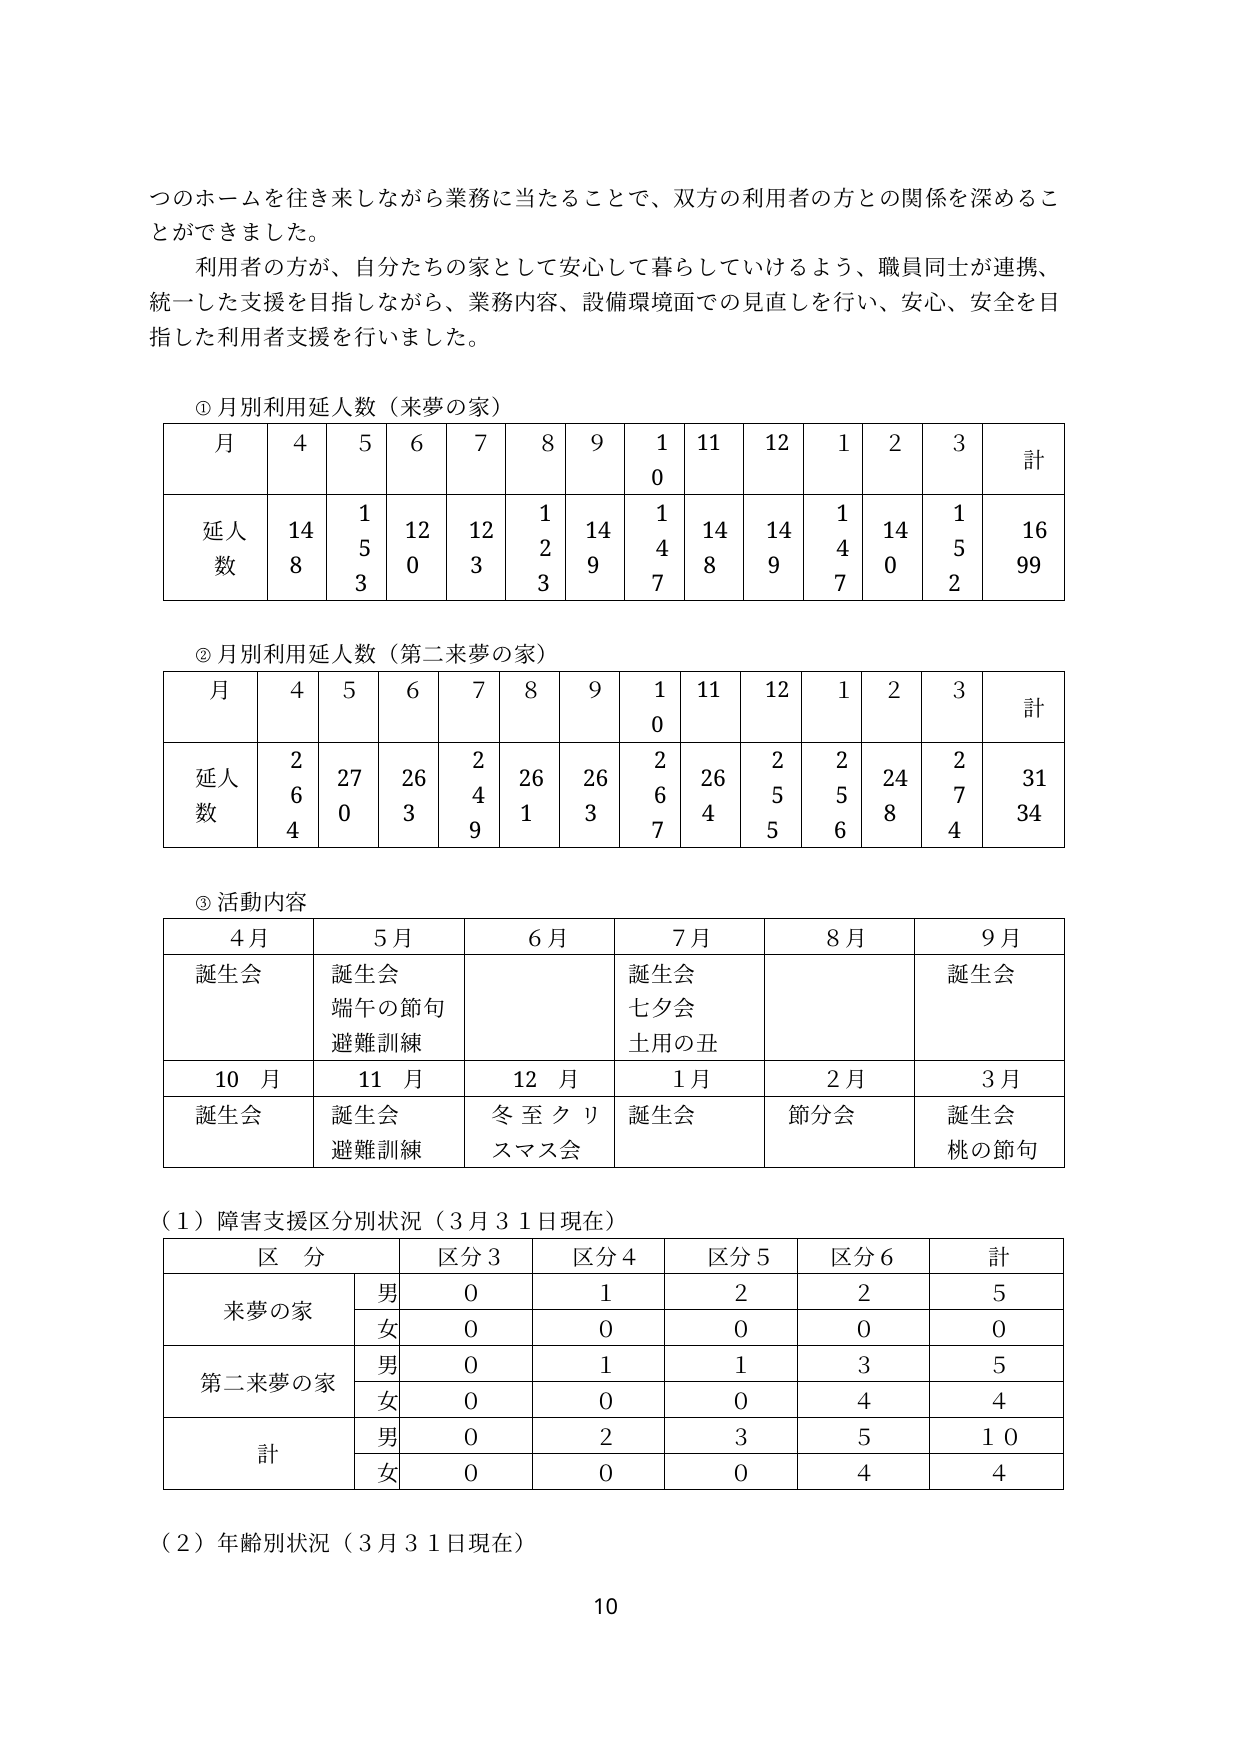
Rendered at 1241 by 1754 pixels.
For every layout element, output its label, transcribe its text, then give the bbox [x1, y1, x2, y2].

table_cell 誕生会 桃の節句 [915, 1097, 1064, 1167]
table_header 12 [744, 424, 803, 494]
table_header 区分４ [533, 1239, 664, 1273]
table_cell 270 [319, 743, 378, 847]
table_cell 147 [625, 495, 684, 600]
table_cell 冬至クリスマス会 [465, 1097, 614, 1167]
table_cell ０ [798, 1310, 929, 1345]
table_cell ０ [665, 1382, 797, 1417]
table_cell ４ [930, 1454, 1063, 1489]
table_header ６月 [465, 919, 614, 954]
table_cell 248 [862, 743, 921, 847]
table_cell 153 [327, 495, 386, 600]
table_cell 148 [268, 495, 326, 600]
table_header 10 [620, 672, 680, 742]
table_cell 女 [355, 1310, 399, 1345]
table_header ８ [500, 672, 559, 742]
table_cell ２月 [765, 1061, 914, 1096]
table_cell [765, 955, 914, 1060]
table_cell １ [533, 1346, 664, 1381]
table_header ５ [327, 424, 386, 494]
table_header ８月 [765, 919, 914, 954]
table_cell 3,134 [983, 743, 1064, 847]
table_cell ０ [400, 1346, 532, 1381]
table_cell ５ [798, 1418, 929, 1453]
table_cell 1,699 [983, 495, 1064, 600]
table_cell 誕生会 [915, 955, 1064, 1060]
table_cell ４ [798, 1454, 929, 1489]
table_cell 263 [560, 743, 619, 847]
table_cell 第二来夢の家 [164, 1346, 354, 1417]
table_header 計 [983, 672, 1064, 742]
table_header ７月 [615, 919, 764, 954]
table_header ５ [319, 672, 378, 742]
table_cell ０ [400, 1454, 532, 1489]
table_cell 261 [500, 743, 559, 847]
table_header 11 [685, 424, 743, 494]
table_cell ０ [400, 1310, 532, 1345]
table_header 11 [681, 672, 740, 742]
table_cell ０ [400, 1418, 532, 1453]
table_cell ０ [665, 1454, 797, 1489]
table_cell 149 [566, 495, 624, 600]
table_header ２ [862, 672, 921, 742]
table_cell 男 [355, 1418, 399, 1453]
table_cell ３ [798, 1346, 929, 1381]
table_header ６ [379, 672, 438, 742]
text （１）障害支援区分別状況（３月３１日現在） [149, 1202, 1062, 1237]
table_header 10 [625, 424, 684, 494]
table_cell 男 [355, 1346, 399, 1381]
table_cell 節分会 [765, 1097, 914, 1167]
table_cell 誕生会 [164, 1097, 313, 1167]
table_cell 10月 [164, 1061, 313, 1096]
table_header ４ [268, 424, 326, 494]
table_cell ２ [798, 1274, 929, 1309]
table_cell １月 [615, 1061, 764, 1096]
table_cell 延人数 [164, 495, 267, 600]
table_cell 123 [506, 495, 565, 600]
text ①月別利用延人数（来夢の家） [149, 388, 1062, 423]
table_cell 男 [355, 1274, 399, 1309]
table_cell 計 [164, 1418, 354, 1489]
table_cell ０ [400, 1382, 532, 1417]
table_header ３ [922, 672, 982, 742]
table_cell 誕生会 [164, 955, 313, 1060]
table_cell 11月 [314, 1061, 464, 1096]
table_header 12 [741, 672, 801, 742]
table_cell 264 [681, 743, 740, 847]
table_header ２ [863, 424, 922, 494]
table_header ３ [923, 424, 982, 494]
table_header ９月 [915, 919, 1064, 954]
table_header 区 分 [164, 1239, 399, 1273]
table_header ４月 [164, 919, 313, 954]
table_cell ０ [665, 1310, 797, 1345]
table_header １ [802, 672, 861, 742]
table_cell ５ [930, 1274, 1063, 1309]
table_cell ５ [930, 1346, 1063, 1381]
table_cell 女 [355, 1454, 399, 1489]
table_header ７ [439, 672, 499, 742]
table_cell 256 [802, 743, 861, 847]
table_cell 148 [685, 495, 743, 600]
table_header 区分６ [798, 1239, 929, 1273]
table_cell 274 [922, 743, 982, 847]
table_cell 123 [447, 495, 505, 600]
table_cell 12月 [465, 1061, 614, 1096]
table_cell ３ [665, 1418, 797, 1453]
table_header ８ [506, 424, 565, 494]
table_cell 264 [258, 743, 318, 847]
table_cell 249 [439, 743, 499, 847]
table_header ５月 [314, 919, 464, 954]
table_cell 女 [355, 1382, 399, 1417]
table_cell 149 [744, 495, 803, 600]
table_cell 152 [923, 495, 982, 600]
table_cell ３月 [915, 1061, 1064, 1096]
table_header ９ [560, 672, 619, 742]
table_cell 263 [379, 743, 438, 847]
table_cell 120 [387, 495, 446, 600]
table_cell ２ [533, 1418, 664, 1453]
table_cell ０ [533, 1310, 664, 1345]
table_cell ０ [930, 1310, 1063, 1345]
table_header ６ [387, 424, 446, 494]
table_cell ２ [665, 1274, 797, 1309]
table_cell 147 [804, 495, 862, 600]
table_header 月 [164, 672, 257, 742]
table_cell １ [533, 1274, 664, 1309]
text ③活動内容 [149, 883, 1062, 918]
table_header 月 [164, 424, 267, 494]
table_header ４ [258, 672, 318, 742]
table_header 計 [930, 1239, 1063, 1273]
table_cell 誕生会 [615, 1097, 764, 1167]
table_cell [465, 955, 614, 1060]
table_cell 延人数 [164, 743, 257, 847]
table_cell ４ [930, 1382, 1063, 1417]
table_cell １０ [930, 1418, 1063, 1453]
table_cell １ [665, 1346, 797, 1381]
table_cell 誕生会 端午の節句 避難訓練 [314, 955, 464, 1060]
table_cell 255 [741, 743, 801, 847]
table_cell 140 [863, 495, 922, 600]
table_cell 267 [620, 743, 680, 847]
table_header 計 [983, 424, 1064, 494]
text （２）年齢別状況（３月３１日現在） [149, 1525, 1062, 1560]
table_header 区分３ [400, 1239, 532, 1273]
text 利用者の方が、自分たちの家として安心して暮らしていけるよう、職員同士が連携、統一した支援を目指しながら、業務内容、設備環境面での見直しを行い、安心、安全を目指した利用者支援を行いました。 [149, 249, 1062, 353]
table_cell 誕生会 七夕会 土用の丑 [615, 955, 764, 1060]
table_header 区分５ [665, 1239, 797, 1273]
table_cell 来夢の家 [164, 1274, 354, 1345]
table_cell ０ [400, 1274, 532, 1309]
table_cell ４ [798, 1382, 929, 1417]
table_header ９ [566, 424, 624, 494]
table_header ７ [447, 424, 505, 494]
table_cell ０ [533, 1382, 664, 1417]
table_cell ０ [533, 1454, 664, 1489]
table_header １ [804, 424, 862, 494]
table_cell 誕生会 避難訓練 [314, 1097, 464, 1167]
text ②月別利用延人数（第二来夢の家） [149, 636, 1062, 671]
